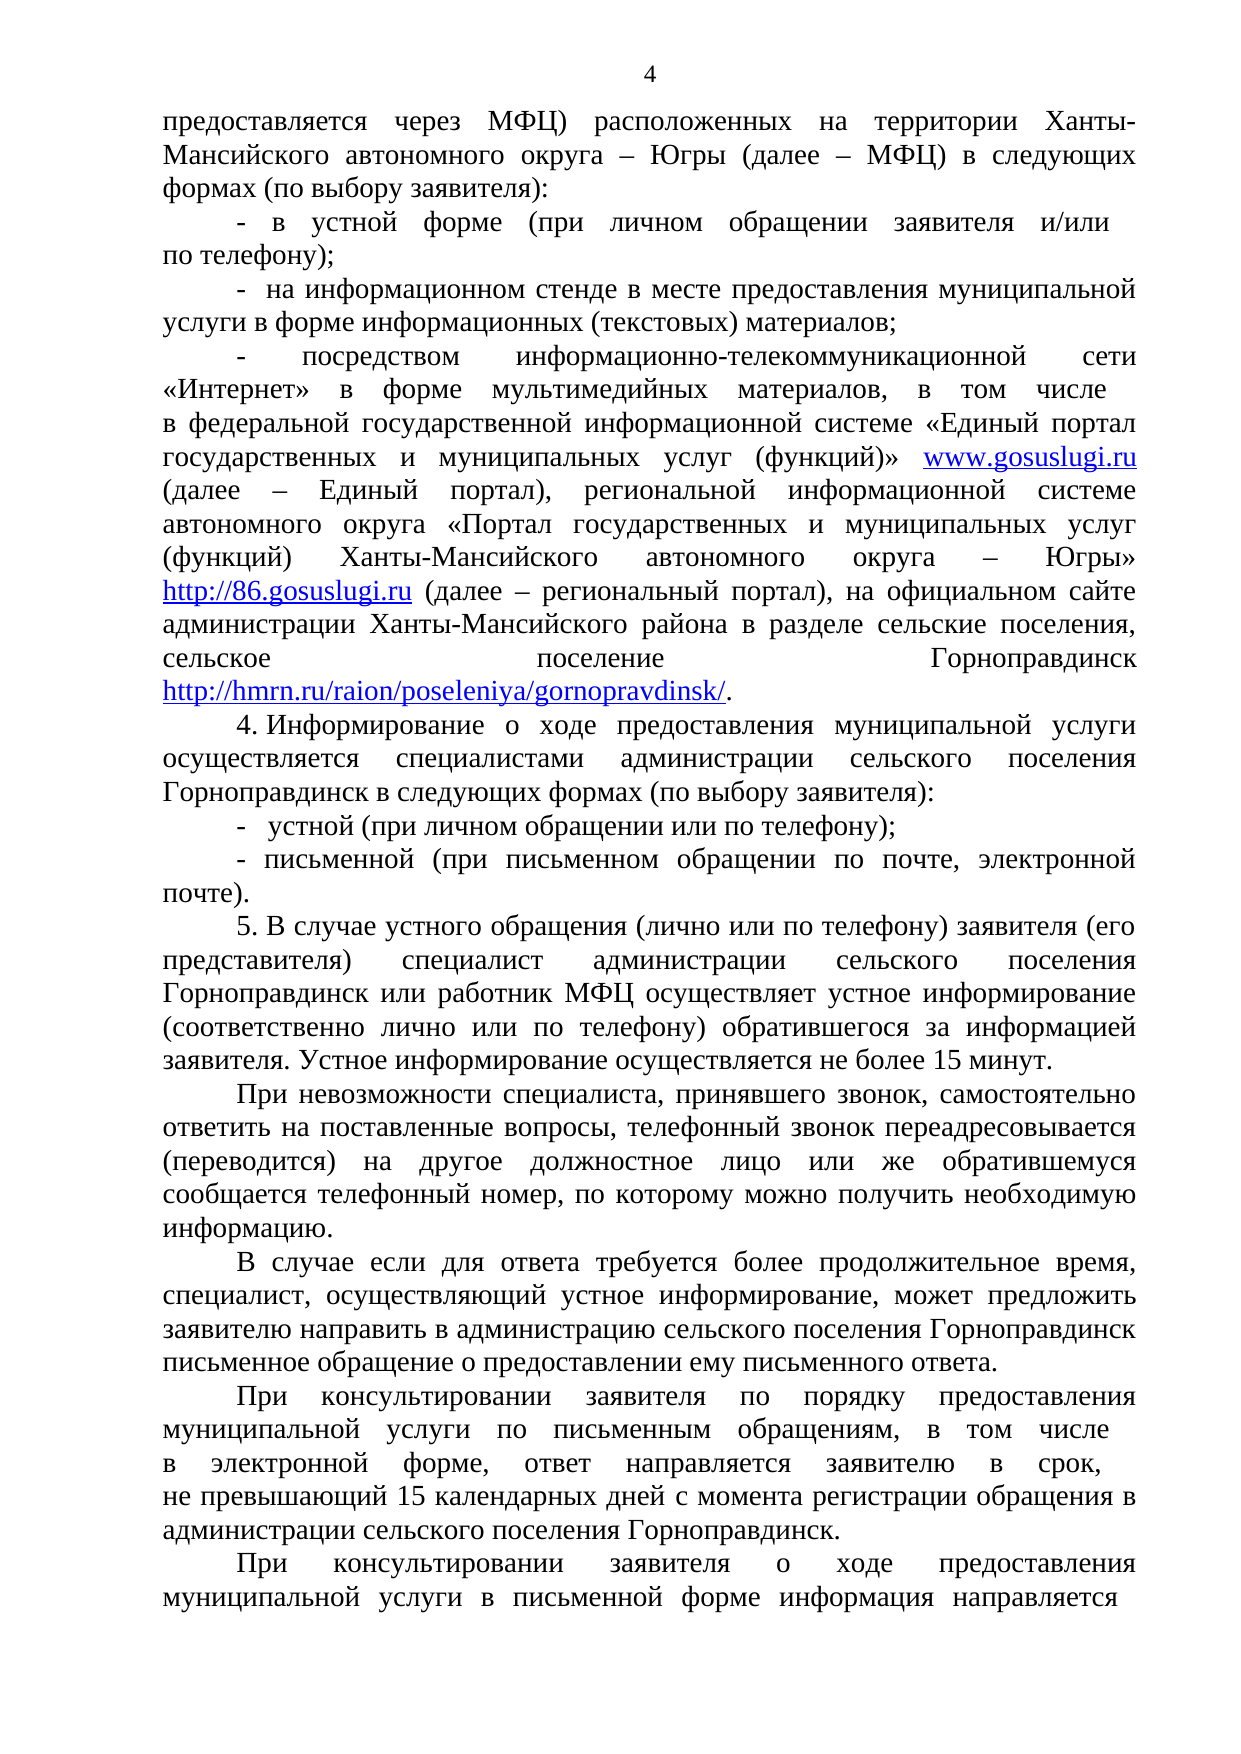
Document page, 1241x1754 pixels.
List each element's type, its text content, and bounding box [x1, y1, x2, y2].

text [162, 1546, 1137, 1613]
text - письменной (при письменном обращении по почте, электронной почте). [162, 841, 1137, 908]
text - в устной форме (при личном обращении заявителя и/или по телефону); [162, 204, 1137, 271]
list Информирование о ходе предоставления муниципальной услуги осуществляется специалистами администрации сельского поселения Горноправдинск в следующих формах (по выбору заявителя): [162, 707, 1137, 808]
text - на информационном стенде в месте предоставления муниципальной услуги в форме информационных (текстовых) материалов; [162, 271, 1137, 338]
text При консультировании заявителя по порядку предоставления муниципальной услуги по письменным обращениям, в том числе в электронной форме, ответ направляется заявителю в срок, не превышающий 15 календарных дней с момента регистрации обращения в администрации сельского поселения Горноправдинск. [162, 1378, 1137, 1546]
text При невозможности специалиста, принявшего звонок, самостоятельно ответить на поставленные вопросы, телефонный звонок переадресовывается (переводится) на другое должностное лицо или же обратившемуся сообщается телефонный номер, по которому можно получить необходимую информацию. [162, 1076, 1137, 1244]
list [162, 103, 1137, 204]
text В случае если для ответа требуется более продолжительное время, специалист, осуществляющий устное информирование, может предложить заявителю направить в администрацию сельского поселения Горноправдинск письменное обращение о предоставлении ему письменного ответа. [162, 1244, 1137, 1378]
text - устной (при личном обращении или по телефону); [162, 808, 1137, 841]
list В случае устного обращения (лично или по телефону) заявителя (его представителя) специалист администрации сельского поселения Горноправдинск или работник МФЦ осуществляет устное информирование (соответственно лично или по телефону) обратившегося за информацией заявителя. Устное информирование осуществляется не более 15 минут. [162, 908, 1137, 1076]
text - посредством информационно-телекоммуникационной сети «Интернет» в форме мультимедийных материалов, в том числе в федеральной государственной информационной системе «Единый портал государственных и муниципальных услуг (функций)» www.gosuslugi.ru (далее – Единый портал), региональной информационной системе автономного округа «Портал государственных и муниципальных услуг (функций) Ханты-Мансийского автономного округа – Югры» http://86.gosuslugi.ru (далее – региональный портал), на официальном сайте администрации Ханты-Мансийского района в разделе сельские поселения, сельское поселение Горноправдинск http://hmrn.ru/raion/poseleniya/gornopravdinsk/. [162, 338, 1137, 707]
